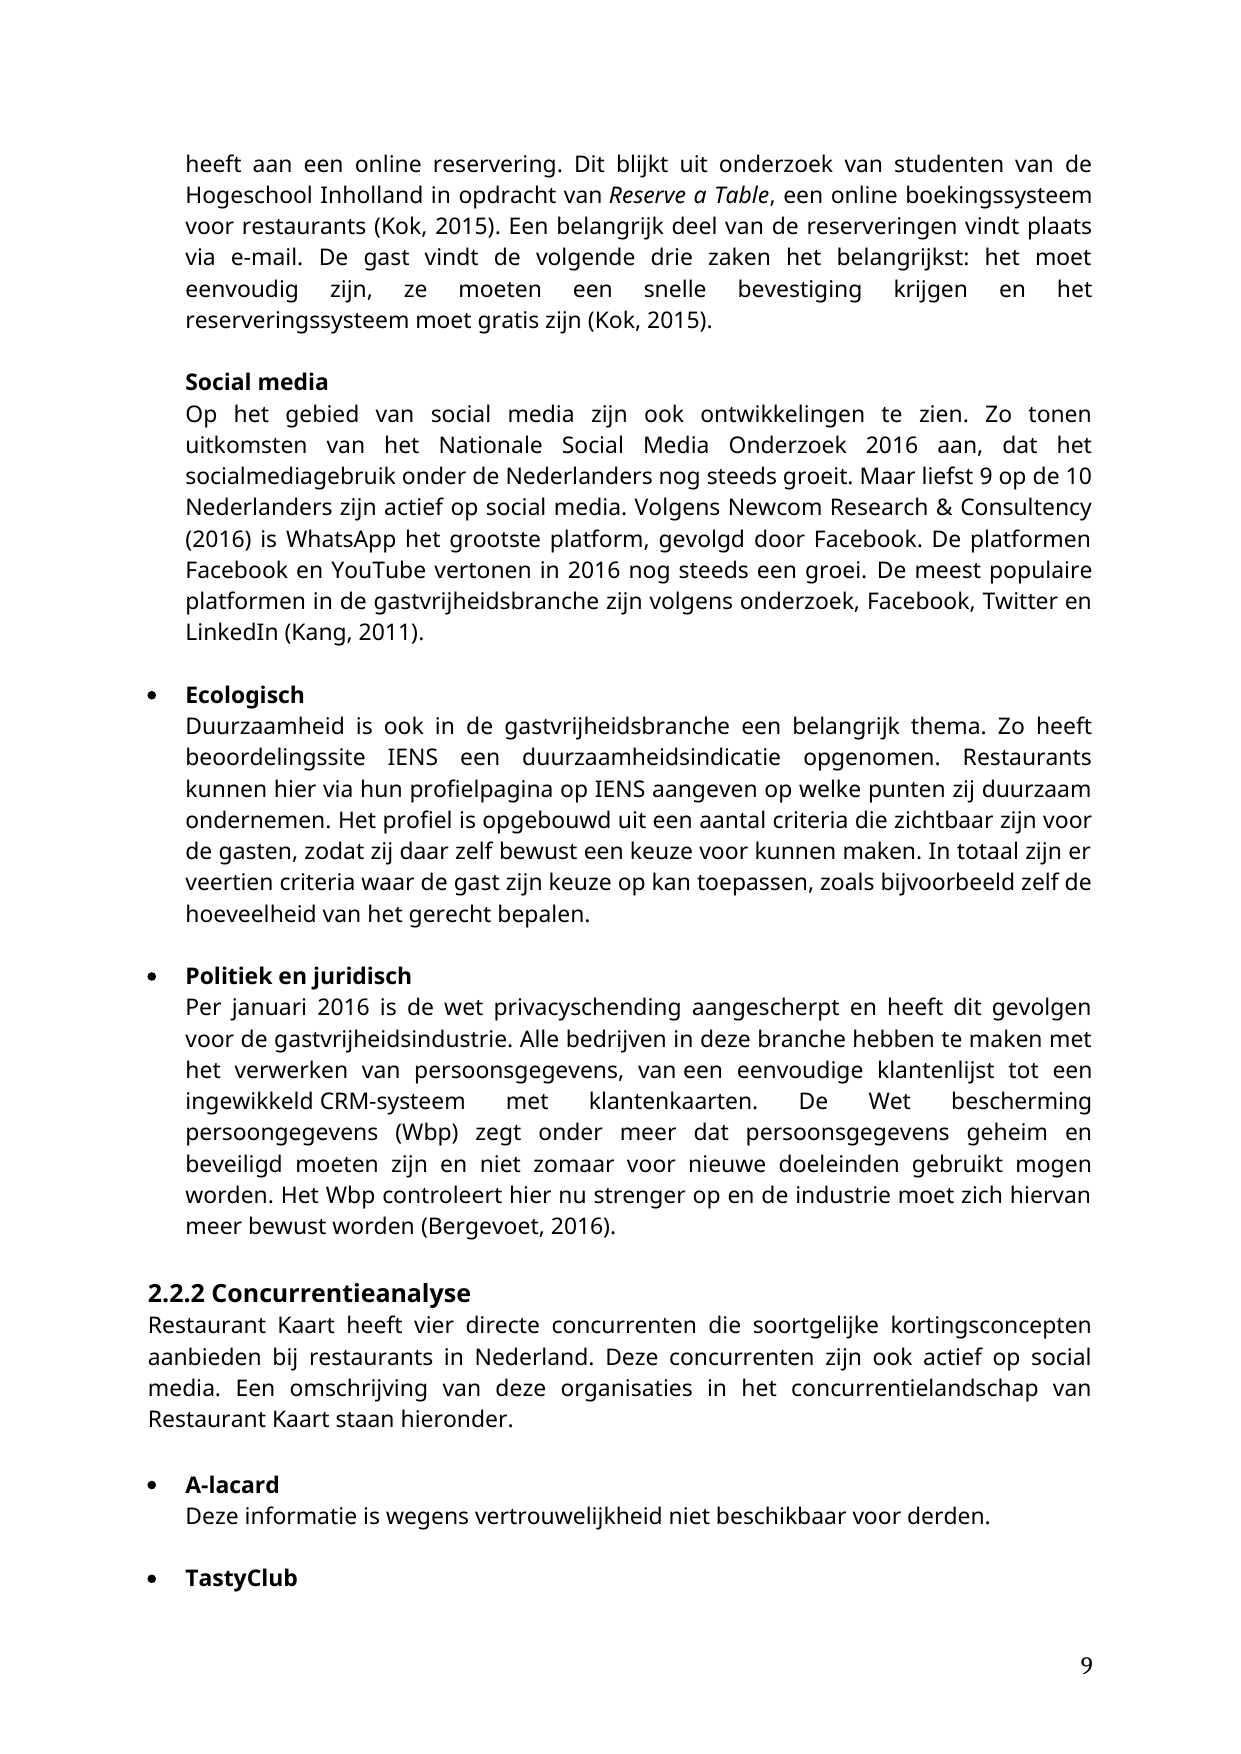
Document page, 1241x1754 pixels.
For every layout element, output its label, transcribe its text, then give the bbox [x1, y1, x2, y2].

list TastyClub [148, 1562, 1093, 1593]
list Politiek en juridisch [148, 960, 1093, 991]
text Restaurant Kaart heeft vier directe concurrenten die soortgelijke kortingsconcepten aanbieden bij restaurants in Nederland. Deze concurrenten zijn ook actief op social media. Een omschrijving van deze organisaties in het concurrentielandschap van Restaurant Kaart staan hieronder. [148, 1309, 1093, 1434]
list Duurzaamheid is ook in de gastvrijheidsbranche een belangrijk thema. Zo heeft beoordelingssite IENS een duurzaamheidsindicatie opgenomen. Restaurants kunnen hier via hun profielpagina op IENS aangeven op welke punten zij duurzaam ondernemen. Het profiel is opgebouwd uit een aantal criteria die zichtbaar zijn voor de gasten, zodat zij daar zelf bewust een keuze voor kunnen maken. In totaal zijn er veertien criteria waar de gast zijn keuze op kan toepassen, zoals bijvoorbeeld zelf de hoeveelheid van het gerecht bepalen. [185, 710, 1093, 929]
list Deze informatie is wegens vertrouwelijkheid niet beschikbaar voor derden. [185, 1500, 1093, 1531]
list A-lacard [148, 1468, 1093, 1500]
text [185, 148, 1093, 335]
text 2.2.2 Concurrentieanalyse [148, 1275, 1093, 1309]
list Ecologisch [148, 679, 1093, 710]
list Per januari 2016 is de wet privacyschending aangescherpt en heeft dit gevolgen voor de gastvrijheidsindustrie. Alle bedrijven in deze branche hebben te maken met het verwerken van persoonsgegevens, van een eenvoudige klantenlijst tot een ingewikkeld CRM-systeem met klantenkaarten. De Wet bescherming persoongegevens (Wbp) zegt onder meer dat persoonsgegevens geheim en beveiligd moeten zijn en niet zomaar voor nieuwe doeleinden gebruikt mogen worden. Het Wbp controleert hier nu strenger op en de industrie moet zich hiervan meer bewust worden . [185, 991, 1093, 1241]
list Op het gebied van social media zijn ook ontwikkelingen te zien. Zo tonen uitkomsten van het Nationale Social Media Onderzoek 2016 aan, dat het socialmediagebruik onder de Nederlanders nog steeds groeit. Maar liefst 9 op de 10 Nederlanders zijn actief op social media. Volgens Newcom Research & Consultency (2016) is WhatsApp het grootste platform, gevolgd door Facebook. De platformen Facebook en YouTube vertonen in 2016 nog steeds een groei. De meest populaire platformen in de gastvrijheidsbranche zijn volgens onderzoek, Facebook, Twitter en LinkedIn . [185, 398, 1093, 648]
text Social media [185, 366, 1093, 398]
